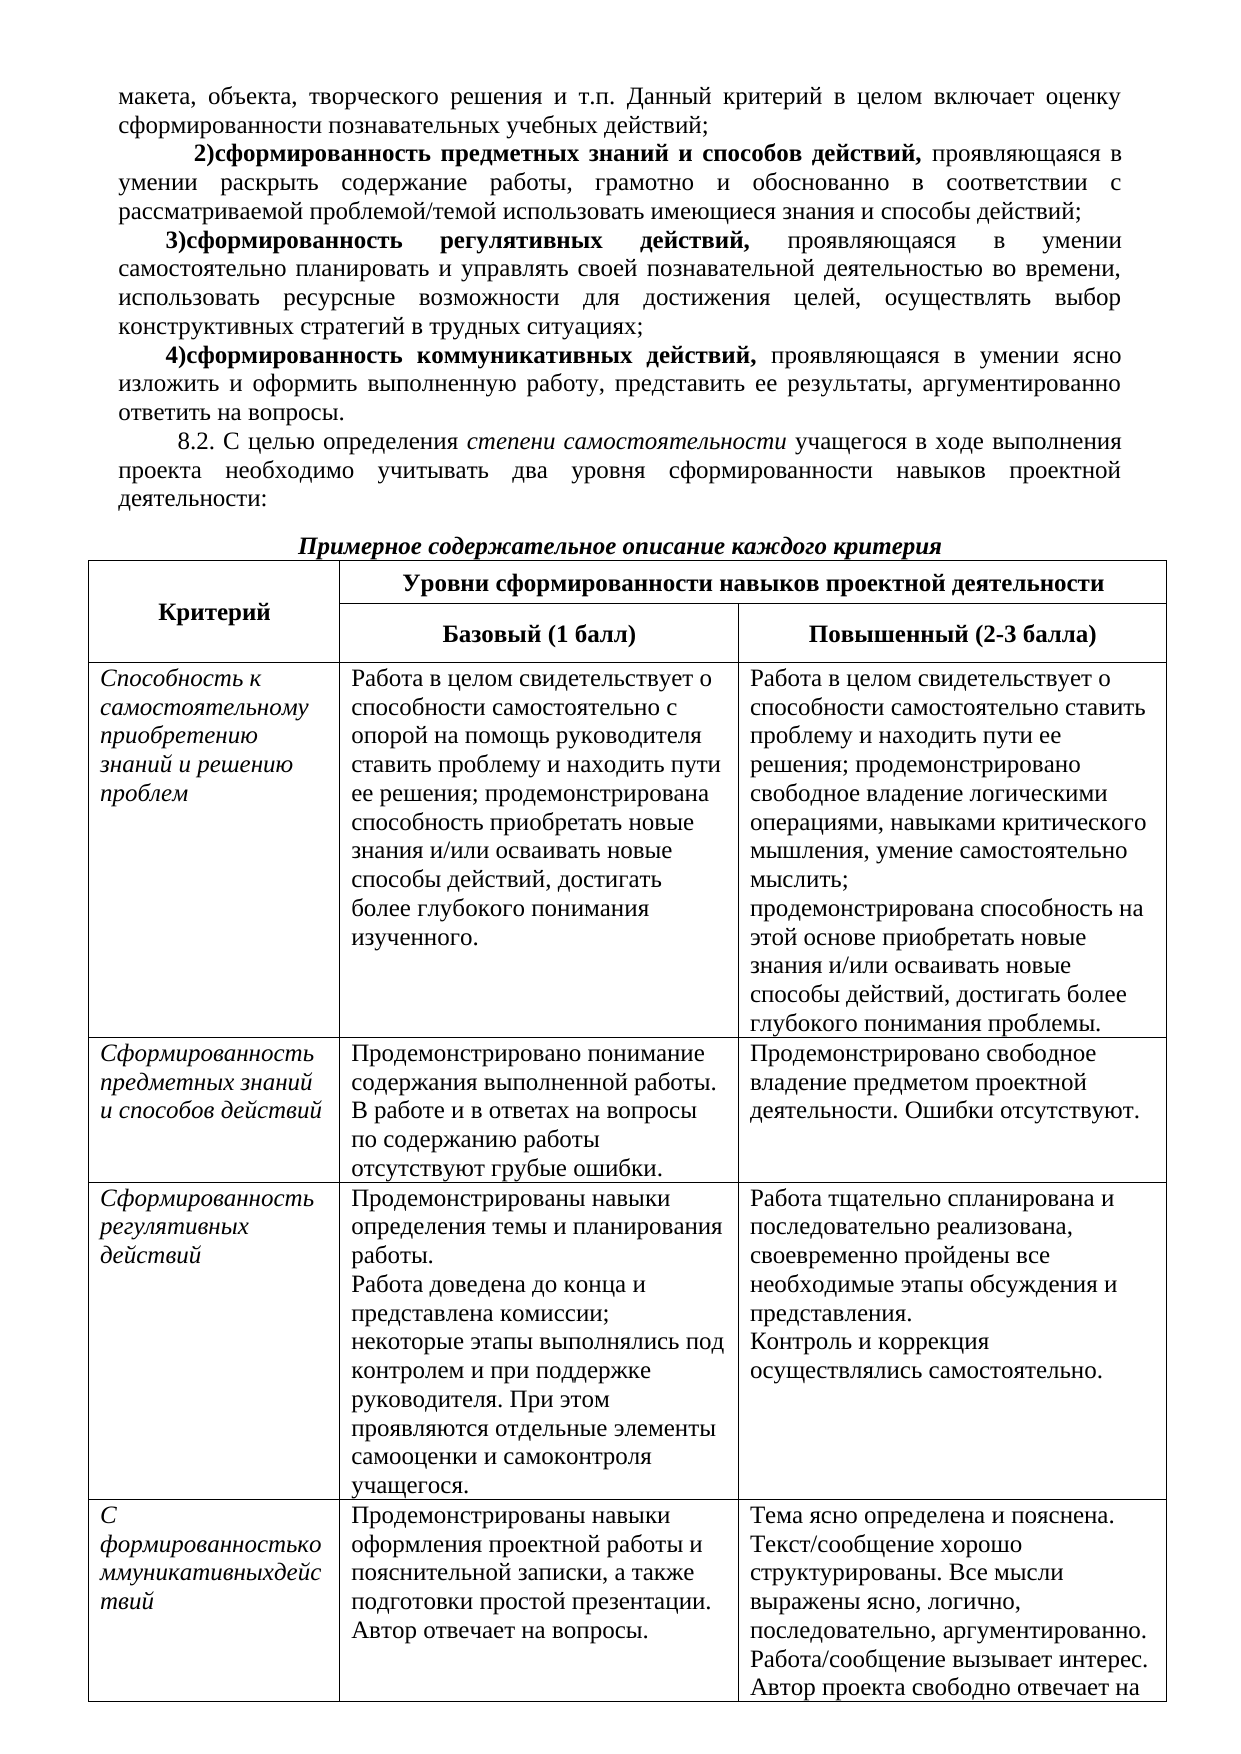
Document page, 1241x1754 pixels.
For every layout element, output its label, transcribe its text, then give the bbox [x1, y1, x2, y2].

text 4)сформированность коммуникативных действий, проявляющаяся в умении ясно изложить и оформить выполненную работу, представить ее результаты, аргументированно ответить на вопросы. [118, 340, 1122, 426]
table_cell Сформированность предметных знаний и способов действий [89, 1038, 339, 1182]
table_cell Продемонстрировано свободное владение предметом проектной деятельности. Ошибки отсутствуют. [739, 1038, 1166, 1182]
table_cell Сформированность регулятивных действий [89, 1183, 339, 1499]
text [118, 81, 1122, 138]
table_header Уровни сформированности навыков проектной деятельности [340, 561, 1166, 603]
table_cell Повышенный (2-3 балла) [739, 604, 1166, 662]
text 2)сформированность предметных знаний и способов действий, проявляющаяся в умении раскрыть содержание работы, грамотно и обоснованно в соответствии с рассматриваемой проблемой/темой использовать имеющиеся знания и способы действий; [118, 138, 1122, 225]
text 8.2. С целью определения степени самостоятельности учащегося в ходе выполнения проекта необходимо учитывать два уровня сформированности навыков проектной деятельности: [118, 426, 1122, 512]
table_cell Работа в целом свидетельствует о способности самостоятельно с опорой на помощь руководителя ставить проблему и находить пути ее решения; продемонстрирована способность приобретать новые знания и/или осваивать новые способы действий, достигать более глубокого понимания изученного. [340, 663, 738, 1037]
table_cell Продемонстрировано понимание содержания выполненной работы. В работе и в ответах на вопросы по содержанию работы отсутствуют грубые ошибки. [340, 1038, 738, 1182]
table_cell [739, 1500, 1166, 1701]
table_cell Базовый (1 балл) [340, 604, 738, 662]
table_header Критерий [89, 561, 339, 662]
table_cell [340, 1500, 738, 1701]
table_cell Работа тщательно спланирована и последовательно реализована, своевременно пройдены все необходимые этапы обсуждения и представления. Контроль и коррекция осуществлялись самостоятельно. [739, 1183, 1166, 1499]
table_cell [89, 1500, 339, 1701]
text Примерное содержательное описание каждого критерия [118, 531, 1122, 560]
table_cell Работа в целом свидетельствует о способности самостоятельно ставить проблему и находить пути ее решения; продемонстрировано свободное владение логическими операциями, навыками критического мышления, умение самостоятельно мыслить; продемонстрирована способность на этой основе приобретать новые знания и/или осваивать новые способы действий, достигать более глубокого понимания проблемы. [739, 663, 1166, 1037]
table_cell Продемонстрированы навыки определения темы и планирования работы. Работа доведена до конца и представлена комиссии; некоторые этапы выполнялись под контролем и при поддержке руководителя. При этом проявляются отдельные элементы самооценки и самоконтроля учащегося. [340, 1183, 738, 1499]
text 3)сформированность регулятивных действий, проявляющаяся в умении самостоятельно планировать и управлять своей познавательной деятельностью во времени, использовать ресурсные возможности для достижения целей, осуществлять выбор конструктивных стратегий в трудных ситуациях; [118, 225, 1122, 340]
table_cell Способность к самостоятельному приобретению знаний и решению проблем [89, 663, 339, 1037]
